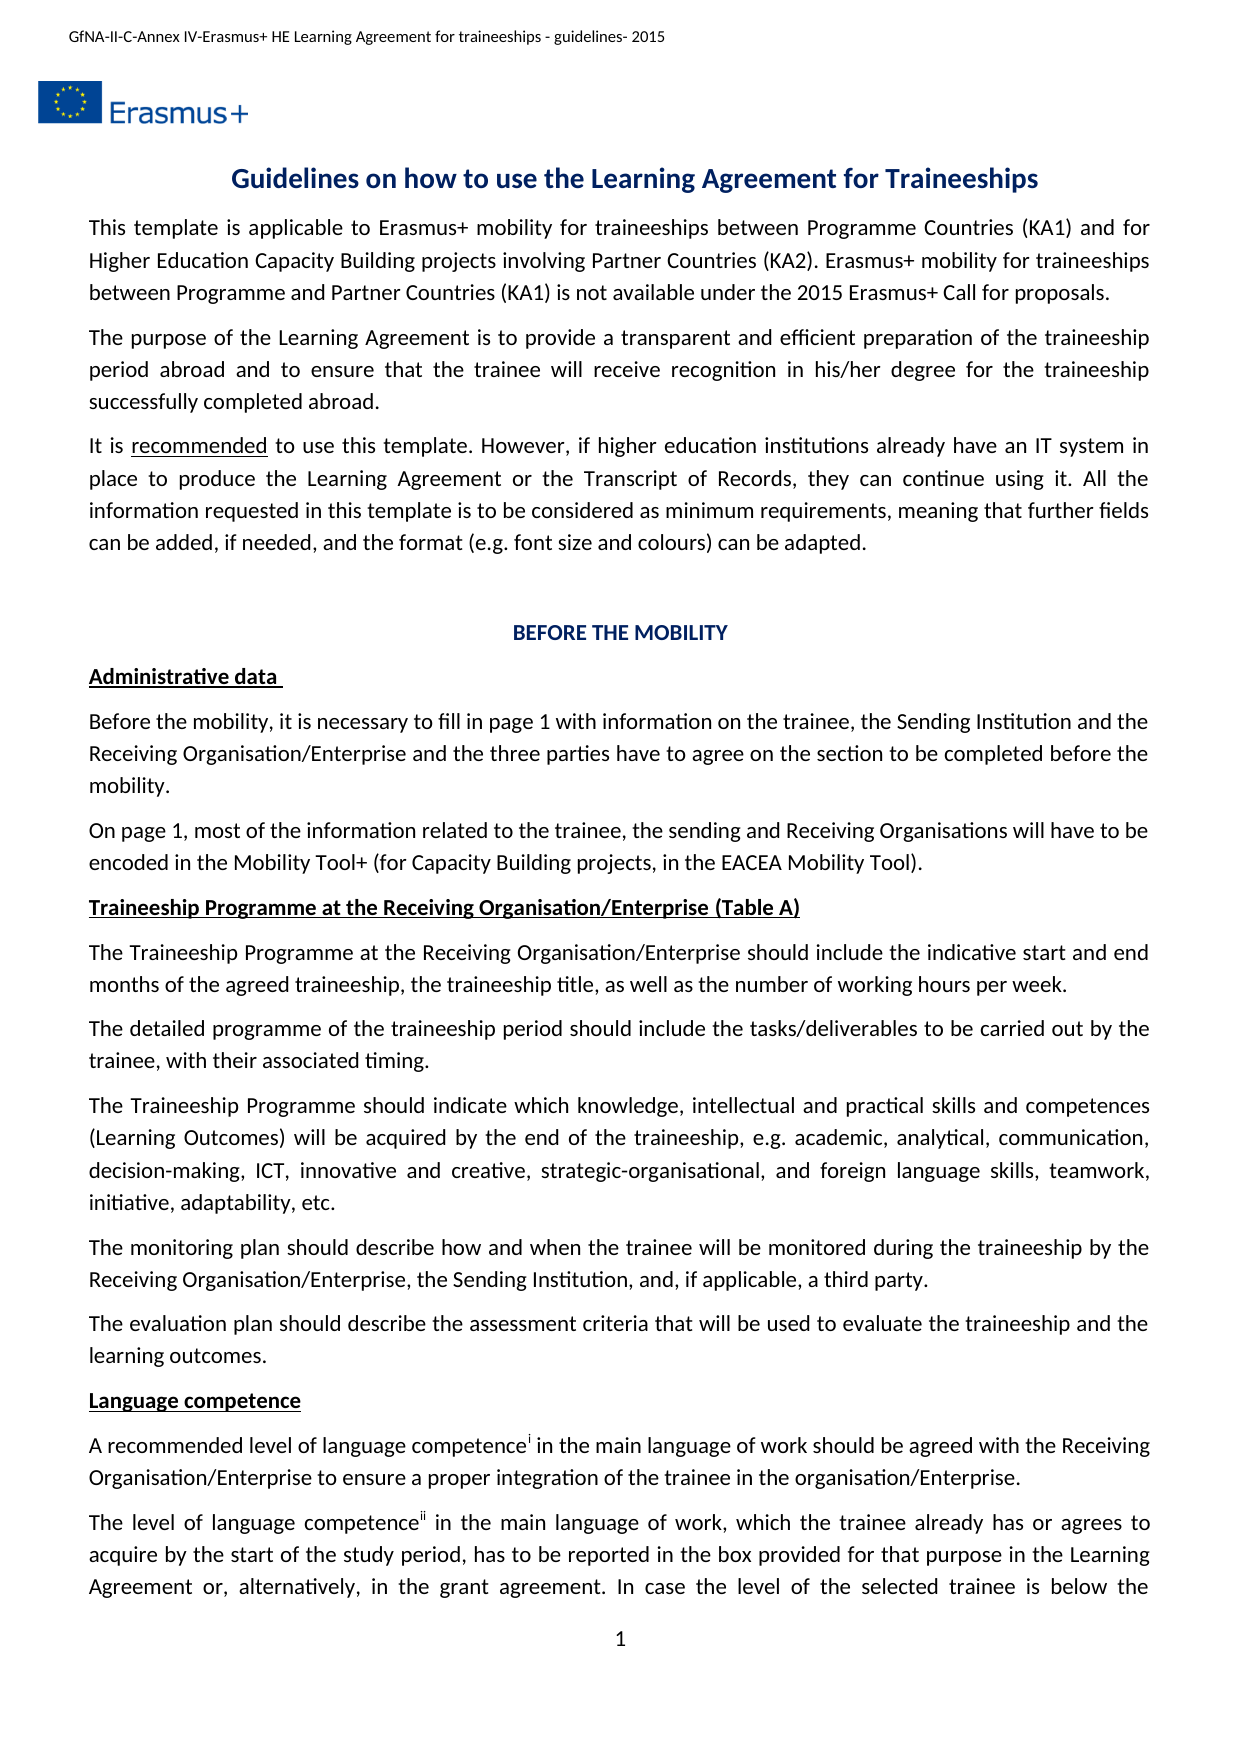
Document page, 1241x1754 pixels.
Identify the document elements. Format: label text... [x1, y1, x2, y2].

text The monitoring plan should describe how and when the trainee will be monitored during the traineeship by the Receiving Organisation/Enterprise, the Sending Institution, and, if applicable, a third party. [88, 1233, 1152, 1293]
text A recommended level of language competence in the main language of work should be agreed with the Receiving Organisation/Enterprise to ensure a proper integration of the trainee in the organisation/Enterprise. [88, 1431, 1152, 1491]
text The detailed programme of the traineeship period should include the tasks/deliverables to be carried out by the trainee, with their associated timing. [88, 1014, 1152, 1075]
text The Traineeship Programme should indicate which knowledge, intellectual and practical skills and competences (Learning Outcomes) will be acquired by the end of the traineeship, e.g. academic, analytical, communication, decision-making, ICT, innovative and creative, strategic-organisational, and foreign language skills, teamwork, initiative, adaptability, etc. [88, 1091, 1152, 1216]
text Language competence [88, 1386, 1152, 1414]
text It is recommended to use this template. However, if higher education institutions already have an IT system in place to produce the Learning Agreement or the Transcript of Records, they can continue using it. All the information requested in this template is to be considered as minimum requirements, meaning that further fields can be added, if needed, and the format (e.g. font size and colours) can be adapted. [88, 432, 1152, 556]
text Before the mobility, it is necessary to fill in page 1 with information on the trainee, the Sending Institution and the Receiving Organisation/Enterprise and the three parties have to agree on the section to be completed before the mobility. [88, 707, 1152, 799]
text This template is applicable to Erasmus+ mobility for traineeships between Programme Countries (KA1) and for Higher Education Capacity Building projects involving Partner Countries (KA2). Erasmus+ mobility for traineeships between Programme and Partner Countries (KA1) is not available under the 2015 Erasmus+ Call for proposals. [88, 213, 1152, 306]
text On page 1, most of the information related to the trainee, the sending and Receiving Organisations will have to be encoded in the Mobility Tool+ (for Capacity Building projects, in the EACEA Mobility Tool). [88, 816, 1152, 876]
text BEFORE THE MOBILITY [88, 618, 1152, 646]
text Administrative data [88, 662, 1152, 690]
text The purpose of the Learning Agreement is to provide a transparent and efficient preparation of the traineeship period abroad and to ensure that the trainee will receive recognition in his/her degree for the traineeship successfully completed abroad. [88, 323, 1152, 415]
text The Traineeship Programme at the Receiving Organisation/Enterprise should include the indicative start and end months of the agreed traineeship, the traineeship title, as well as the number of working hours per week. [88, 938, 1152, 998]
text Guidelines on how to use the Learning Agreement for Traineeships [177, 160, 1093, 196]
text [88, 1508, 1152, 1600]
text Traineeship Programme at the Receiving Organisation/Enterprise (Table A) [88, 893, 1152, 921]
text The evaluation plan should describe the assessment criteria that will be used to evaluate the traineeship and the learning outcomes. [88, 1309, 1152, 1370]
picture [38, 81, 248, 124]
